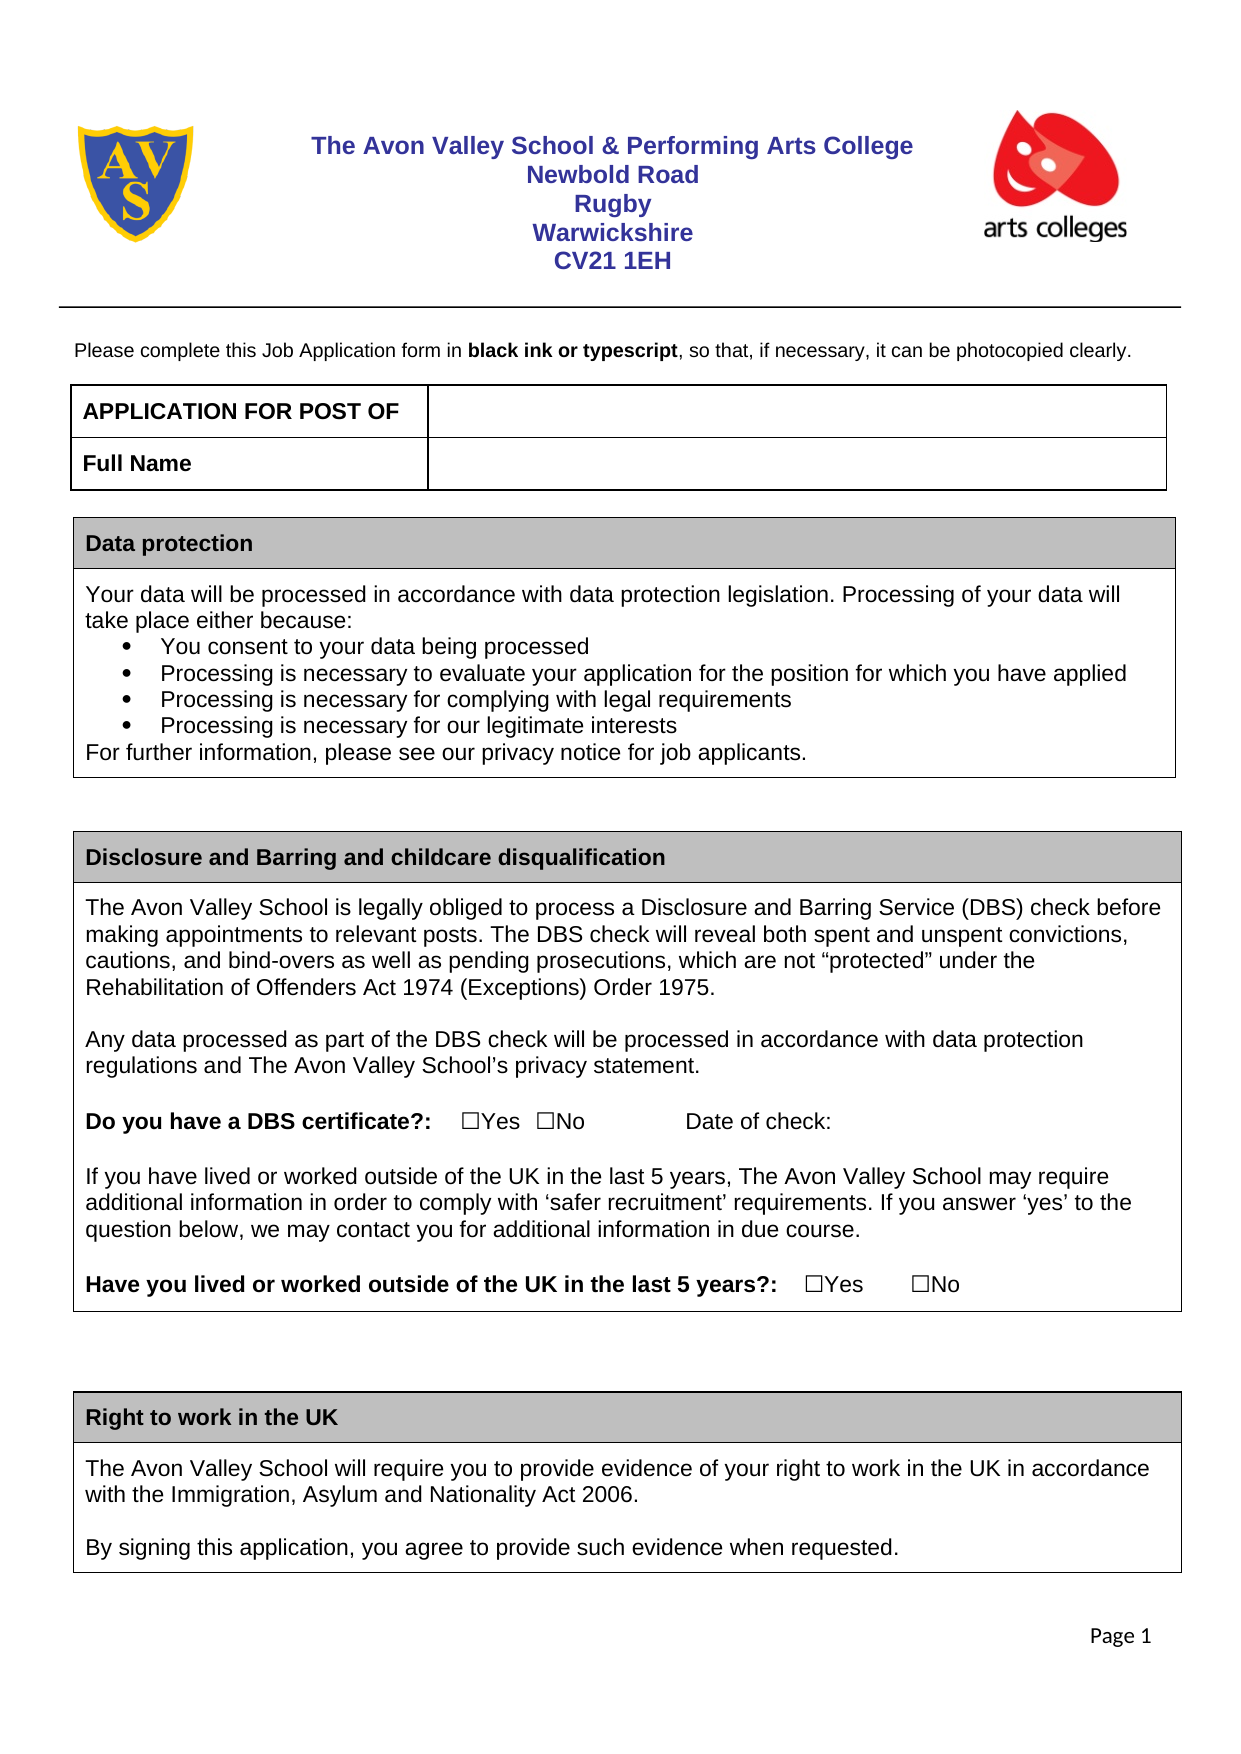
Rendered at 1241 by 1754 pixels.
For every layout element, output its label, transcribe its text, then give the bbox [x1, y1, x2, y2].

table_cell Full Name [72, 438, 427, 489]
title The Avon Valley School & Performing Arts College [74, 131, 1152, 160]
table_cell The Avon Valley School will require you to provide evidence of your right to work in the UK in accordance with the Immigration, Asylum and Nationality Act 2006. By signing this application, you agree to provide such evidence when requested. [74, 1443, 1181, 1572]
text Please complete this Job Application form in black ink or typescript, so that, if necessary, it can be photocopied clearly. [74, 338, 1152, 361]
title CV21 1EH [74, 246, 1152, 275]
table_header APPLICATION FOR POST OF [72, 386, 427, 436]
picture [984, 110, 1127, 131]
table_cell Your data will be processed in accordance with data protection legislation. Processing of your data will take place either because: You consent to your data being processed Processing is necessary to evaluate your application for the position for which you have applied Processing is necessary for complying with legal requirements Processing is necessary for our legitimate interests For further information, please see our privacy notice for job applicants. [74, 569, 1175, 777]
picture [46, 110, 226, 247]
table_header Data protection [74, 518, 1175, 568]
table_header [429, 386, 1166, 436]
title Newbold Road [74, 160, 1152, 189]
table_cell [429, 438, 1166, 489]
title Warwickshire [74, 218, 1152, 246]
title Rugby [74, 189, 1152, 218]
table_cell The Avon Valley School is legally obliged to process a Disclosure and Barring Service (DBS) check before making appointments to relevant posts. The DBS check will reveal both spent and unspent convictions, cautions, and bind-overs as well as pending prosecutions, which are not “protected” under the Rehabilitation of Offenders Act 1974 (Exceptions) Order 1975. Any data processed as part of the DBS check will be processed in accordance with data protection regulations and The Avon Valley School’s privacy statement. Do you have a DBS certificate?: ☐Yes ☐No Date of check: If you have lived or worked outside of the UK in the last 5 years, The Avon Valley School may require additional information in order to comply with ‘safer recruitment’ requirements. If you answer ‘yes’ to the question below, we may contact you for additional information in due course. Have you lived or worked outside of the UK in the last 5 years?: ☐Yes ☐No [74, 883, 1181, 1311]
table_header Right to work in the UK [74, 1393, 1181, 1442]
table_header Disclosure and Barring and childcare disqualification [74, 832, 1181, 882]
